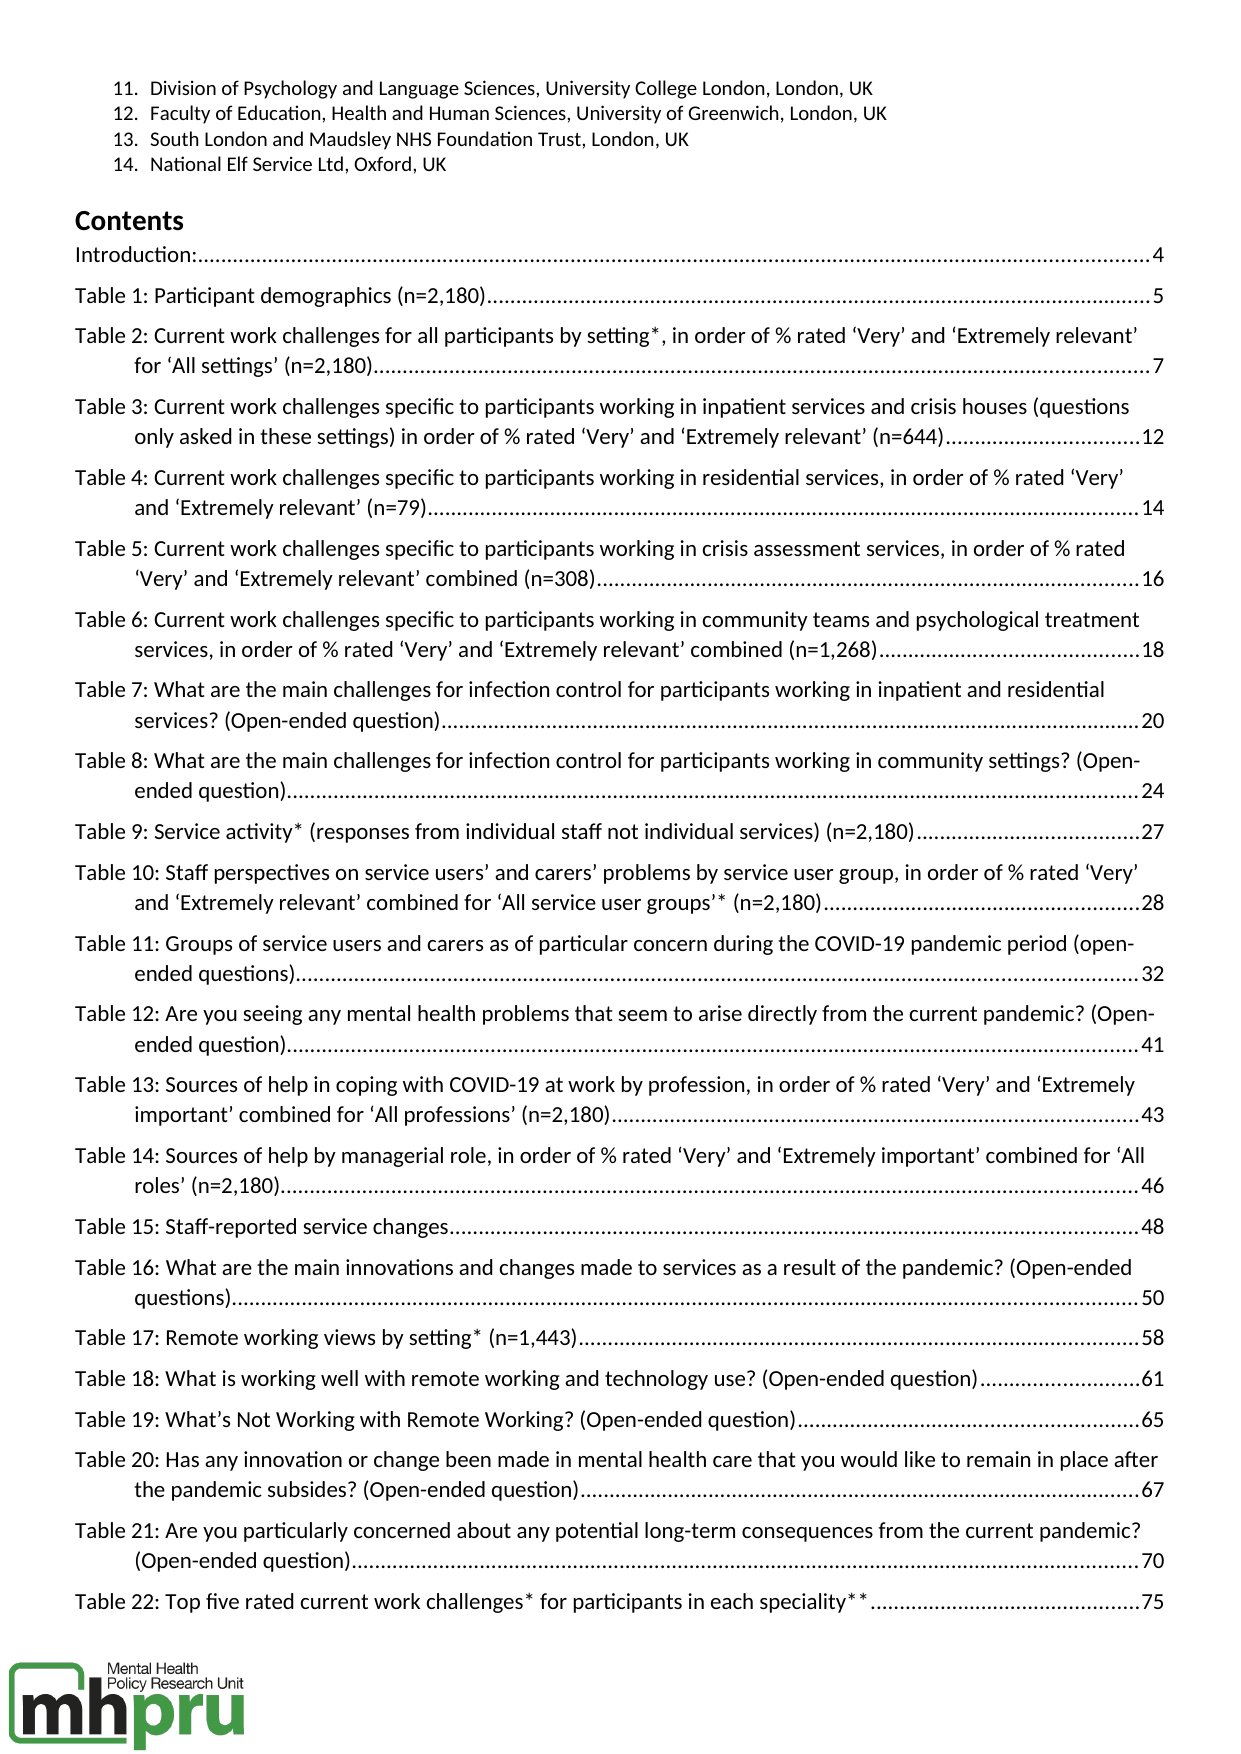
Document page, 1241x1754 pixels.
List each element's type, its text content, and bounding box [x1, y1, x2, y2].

picture [8, 1660, 246, 1754]
list National Elf Service Ltd, Oxford, UK [112, 151, 1165, 177]
list Division of Psychology and Language Sciences, University College London, London, UK [112, 75, 1165, 100]
list Faculty of Education, Health and Human Sciences, University of Greenwich, London, UK [112, 100, 1165, 126]
list South London and Maudsley NHS Foundation Trust, London, UK [112, 126, 1165, 151]
